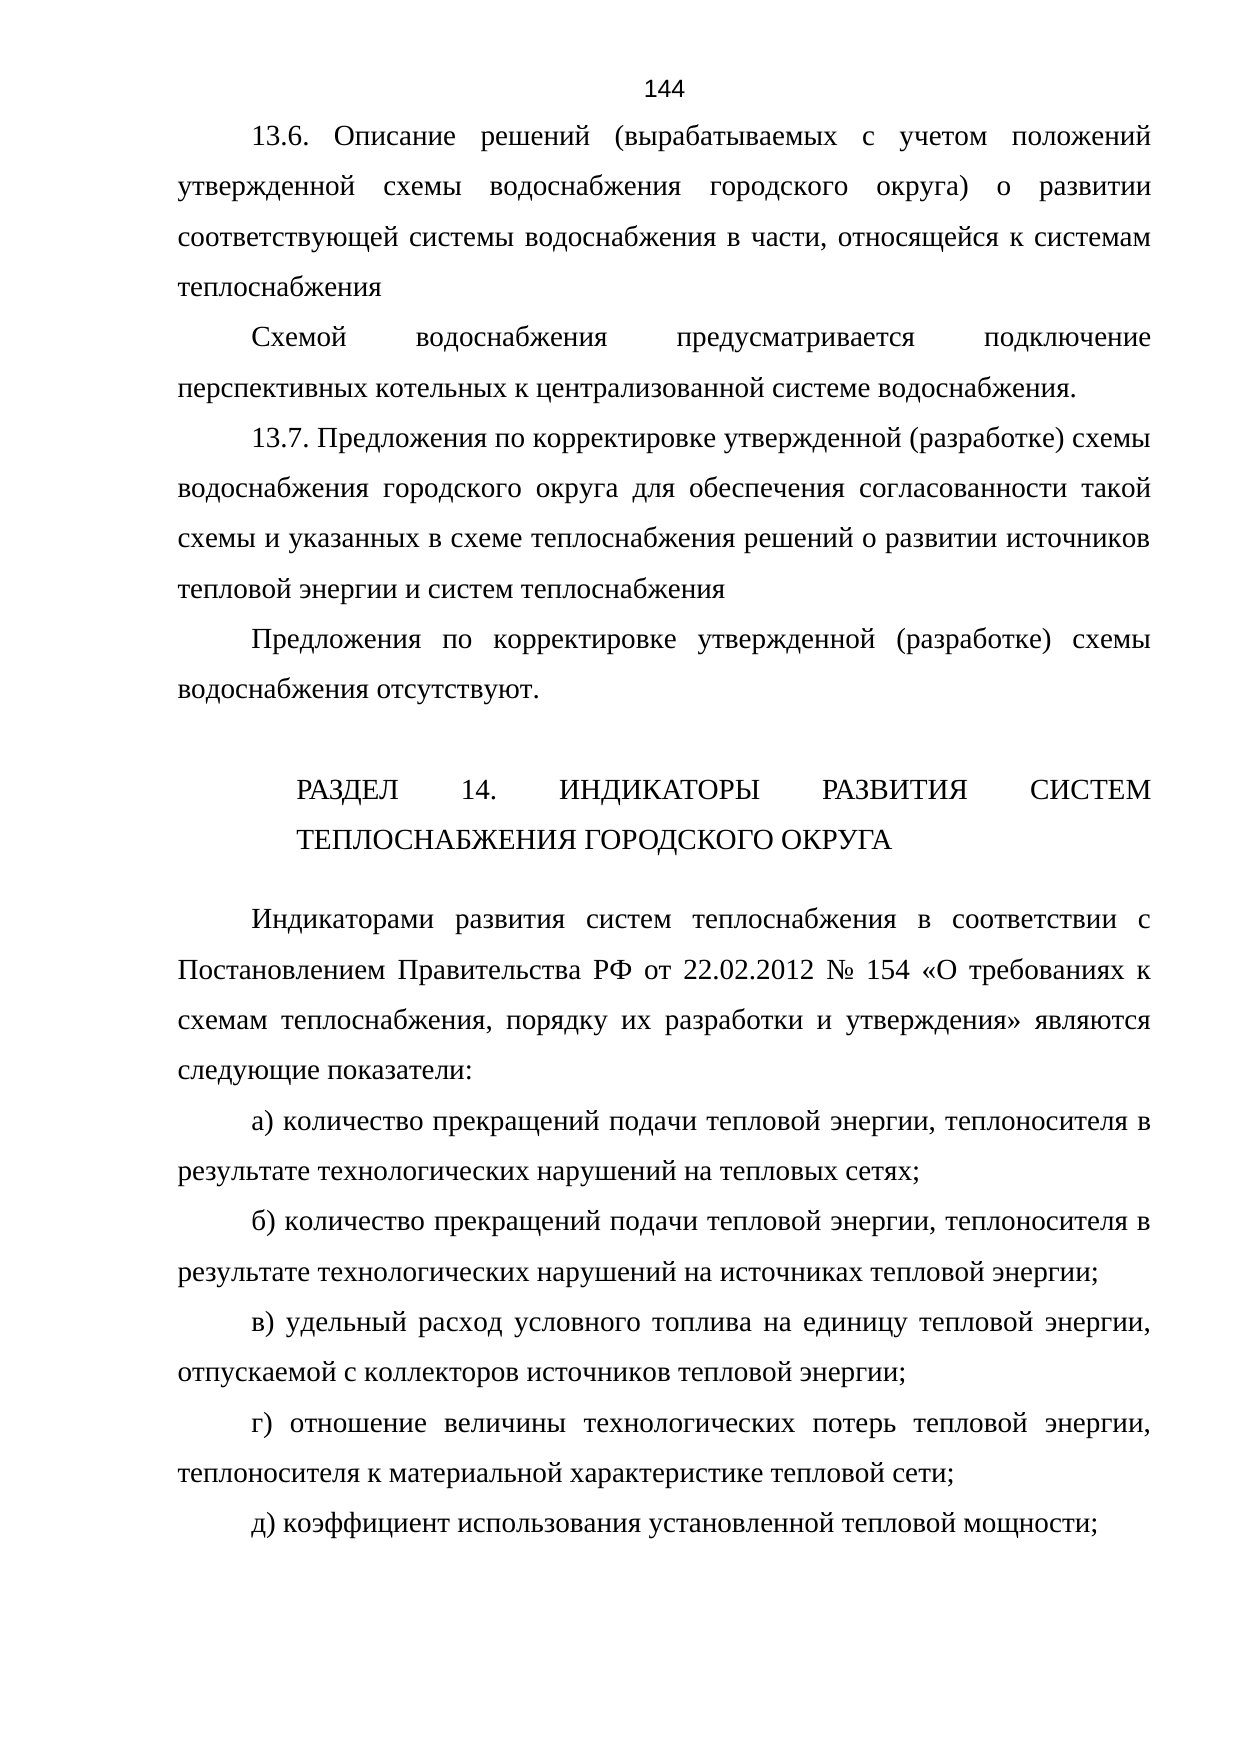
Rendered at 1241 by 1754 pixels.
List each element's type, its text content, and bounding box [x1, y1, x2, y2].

subtitle 13.6. Описание решений (вырабатываемых с учетом положений утвержденной схемы водоснабжения городского округа) о развитии соответствующей системы водоснабжения в части, относящейся к системам теплоснабжения [177, 118, 1152, 303]
subtitle Схемой водоснабжения предусматривается подключение перспективных котельных к централизованной системе водоснабжения. [177, 319, 1152, 403]
text Предложения по корректировке утвержденной (разработке) схемы водоснабжения отсутствуют. [177, 621, 1152, 705]
subtitle РАЗДЕЛ 14. ИНДИКАТОРЫ РАЗВИТИЯ СИСТЕМ ТЕПЛОСНАБЖЕНИЯ ГОРОДСКОГО ОКРУГА [296, 772, 1152, 856]
text в) удельный расход условного топлива на единицу тепловой энергии, отпускаемой с коллекторов источников тепловой энергии; [177, 1304, 1152, 1388]
subtitle 13.7. Предложения по корректировке утвержденной (разработке) схемы водоснабжения городского округа для обеспечения согласованности такой схемы и указанных в схеме теплоснабжения решений о развитии источников тепловой энергии и систем теплоснабжения [177, 420, 1152, 604]
text д) коэффициент использования установленной тепловой мощности; [177, 1505, 1152, 1539]
text б) количество прекращений подачи тепловой энергии, теплоносителя в результате технологических нарушений на источниках тепловой энергии; [177, 1203, 1152, 1287]
text г) отношение величины технологических потерь тепловой энергии, теплоносителя к материальной характеристике тепловой сети; [177, 1405, 1152, 1488]
text Индикаторами развития систем теплоснабжения в соответствии с Постановлением Правительства РФ от 22.02.2012 № 154 «О требованиях к схемам теплоснабжения, порядку их разработки и утверждения» являются следующие показатели: [177, 902, 1152, 1086]
text а) количество прекращений подачи тепловой энергии, теплоносителя в результате технологических нарушений на тепловых сетях; [177, 1103, 1152, 1187]
